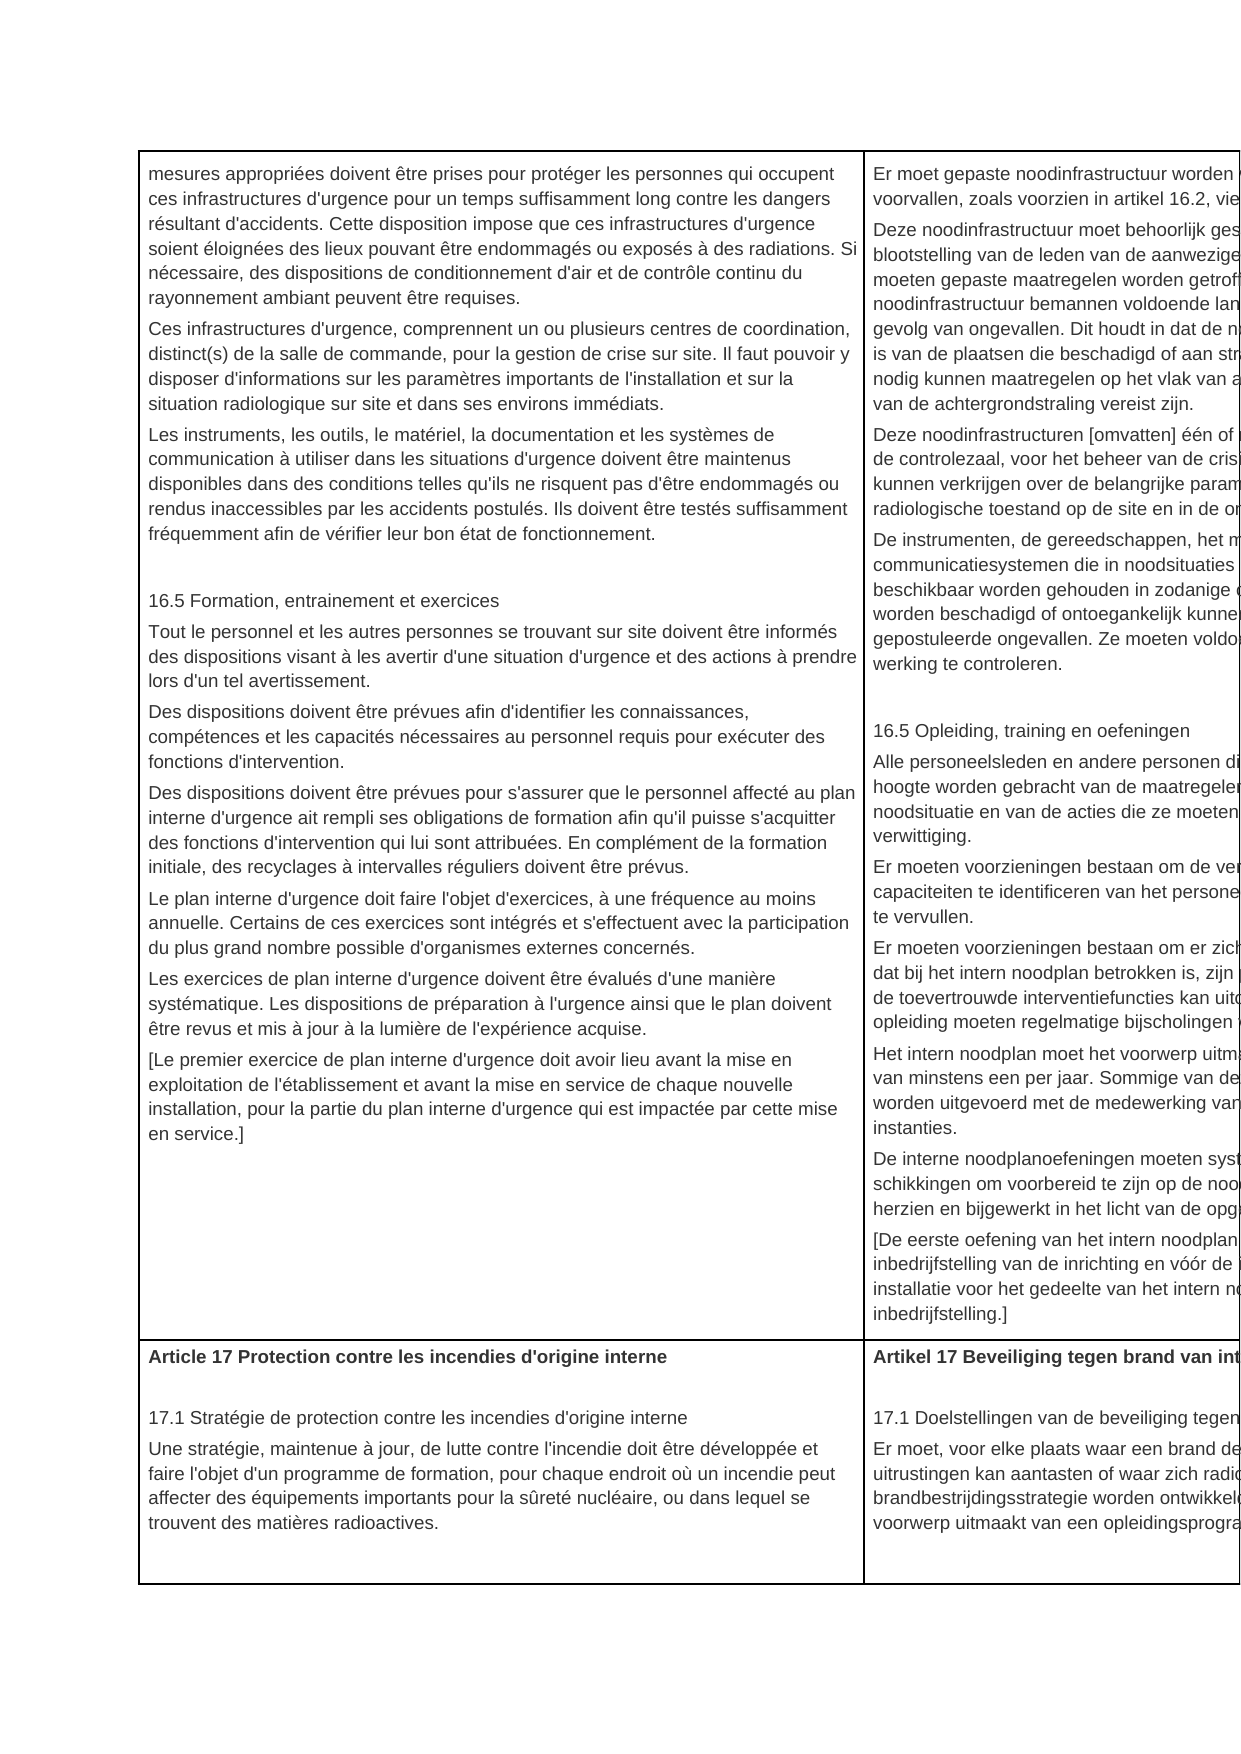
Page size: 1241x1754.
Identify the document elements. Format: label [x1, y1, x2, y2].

table_cell [865, 152, 1239, 1339]
table_cell [140, 152, 863, 1339]
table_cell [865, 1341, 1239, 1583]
table_cell [140, 1341, 863, 1583]
